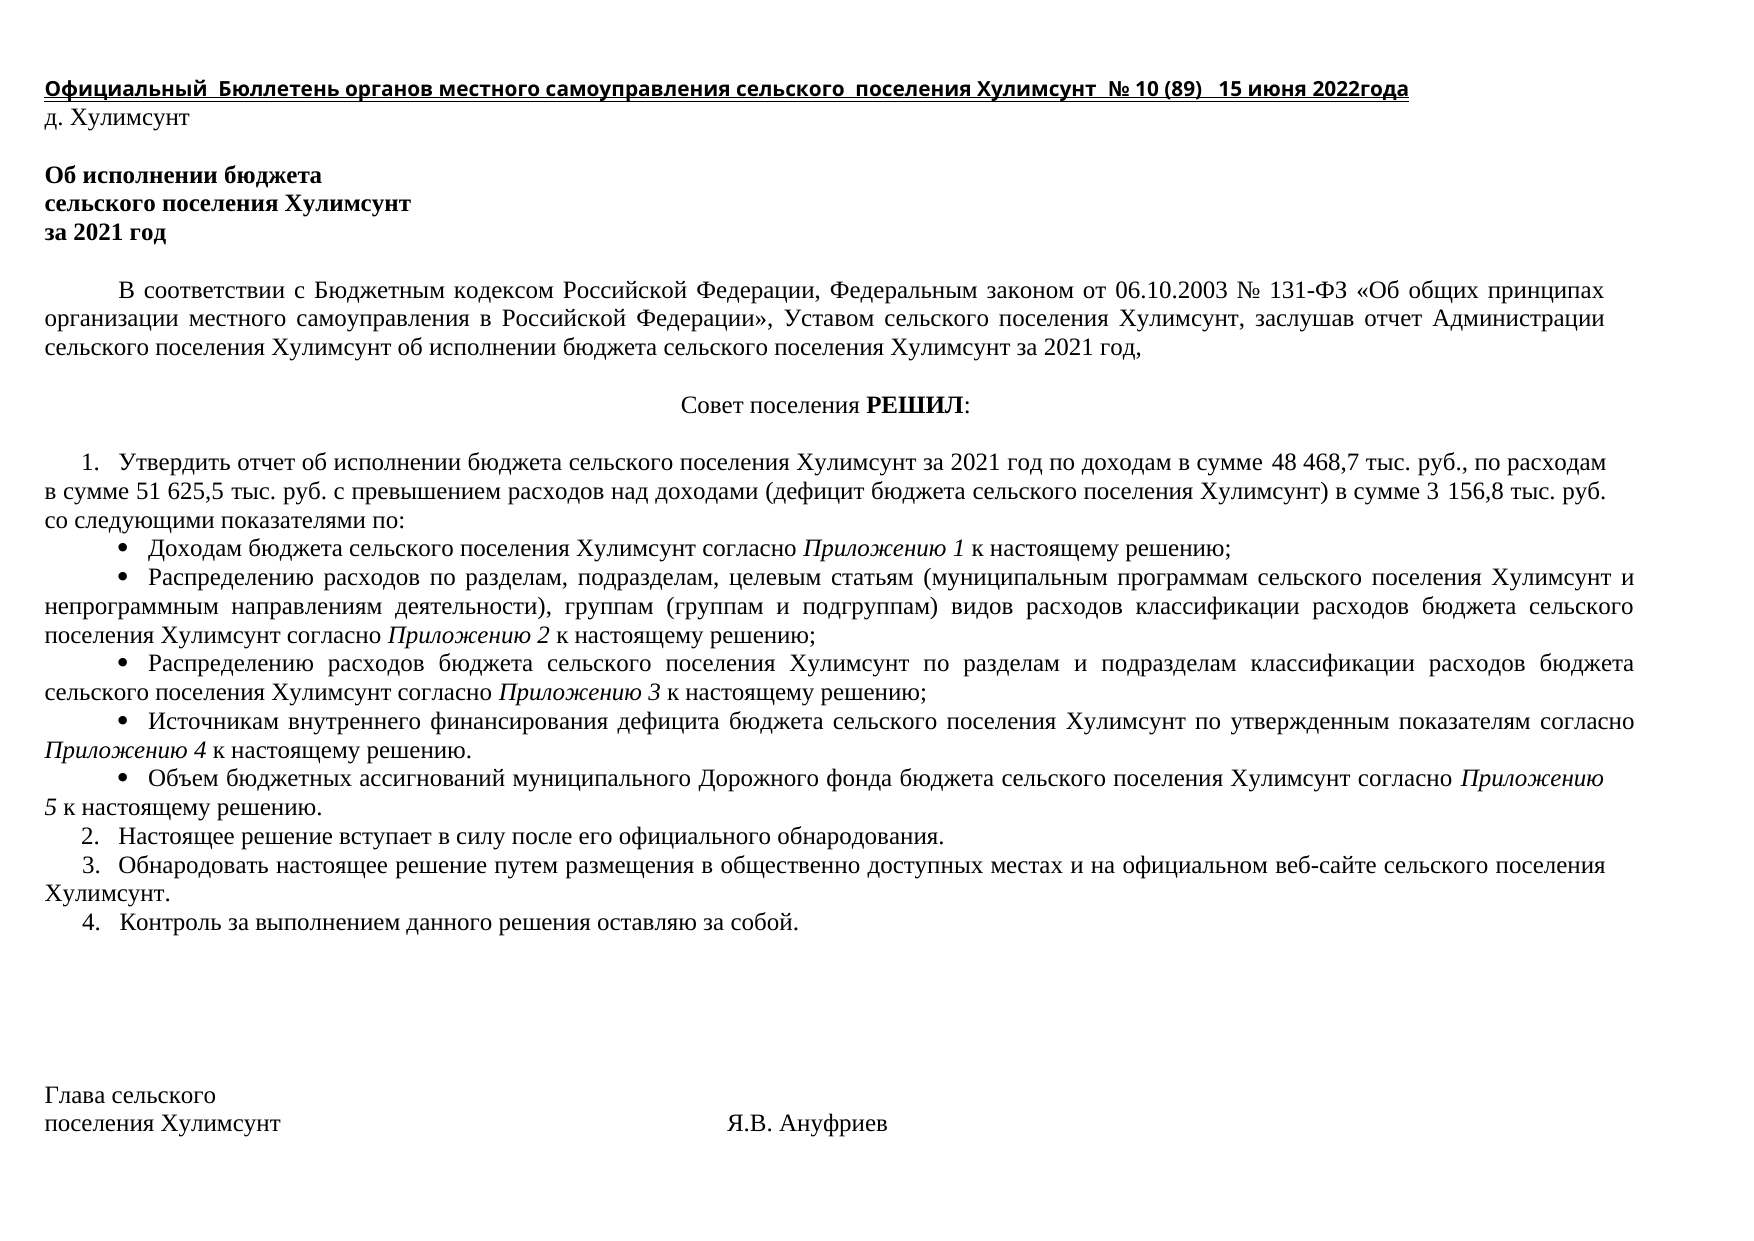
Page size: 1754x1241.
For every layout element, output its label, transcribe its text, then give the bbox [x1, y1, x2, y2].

text поселения Хулимсунт Я.В. Ануфриев [44, 1108, 1607, 1137]
list Распределению расходов бюджета сельского поселения Хулимсунт по разделам и подразделам классификации расходов бюджета сельского поселения Хулимсунт согласно Приложению 3 к настоящему решению; [44, 648, 1636, 706]
text Об исполнении бюджета [44, 160, 1607, 188]
list Настоящее решение вступает в силу после его официального обнародования. [44, 821, 1607, 850]
text за 2021 год [44, 217, 1607, 246]
text сельского поселения Хулимсунт [44, 188, 1607, 217]
list Распределению расходов по разделам, подразделам, целевым статьям (муниципальным программам сельского поселения Хулимсунт и непрограммным направлениям деятельности), группам (группам и подгруппам) видов расходов классификации расходов бюджета сельского поселения Хулимсунт согласно Приложению 2 к настоящему решению; [44, 562, 1636, 648]
list Доходам бюджета сельского поселения Хулимсунт согласно Приложению 1 к настоящему решению; [44, 533, 1636, 562]
list Контроль за выполнением данного решения оставляю за собой. [82, 907, 1607, 936]
list Обнародовать настоящее решение путем размещения в общественно доступных местах и на официальном веб-сайте сельского поселения Хулимсунт. [44, 850, 1607, 907]
list Источникам внутреннего финансирования дефицита бюджета сельского поселения Хулимсунт по утвержденным показателям согласно Приложению 4 к настоящему решению. [44, 706, 1636, 763]
text Совет поселения РЕШИЛ: [44, 390, 1607, 418]
list Объем бюджетных ассигнований муниципального Дорожного фонда бюджета сельского поселения Хулимсунт согласно Приложению 5 к настоящему решению. [44, 763, 1606, 821]
text Глава сельского [44, 1080, 1607, 1108]
text д. Хулимсунт [44, 102, 1607, 131]
list Утвердить отчет об исполнении бюджета сельского поселения Хулимсунт за 2021 год по доходам в сумме 48 468,7 тыс. руб., по расходам в сумме 51 625,5 тыс. руб. с превышением расходов над доходами (дефицит бюджета сельского поселения Хулимсунт) в сумме 3 156,8 тыс. руб. со следующими показателями по: [44, 447, 1607, 533]
text В соответствии с Бюджетным кодексом Российской Федерации, Федеральным законом от 06.10.2003 № 131-ФЗ «Об общих принципах организации местного самоуправления в Российской Федерации», Уставом сельского поселения Хулимсунт, заслушав отчет Администрации сельского поселения Хулимсунт об исполнении бюджета сельского поселения Хулимсунт за 2021 год, [44, 275, 1607, 361]
